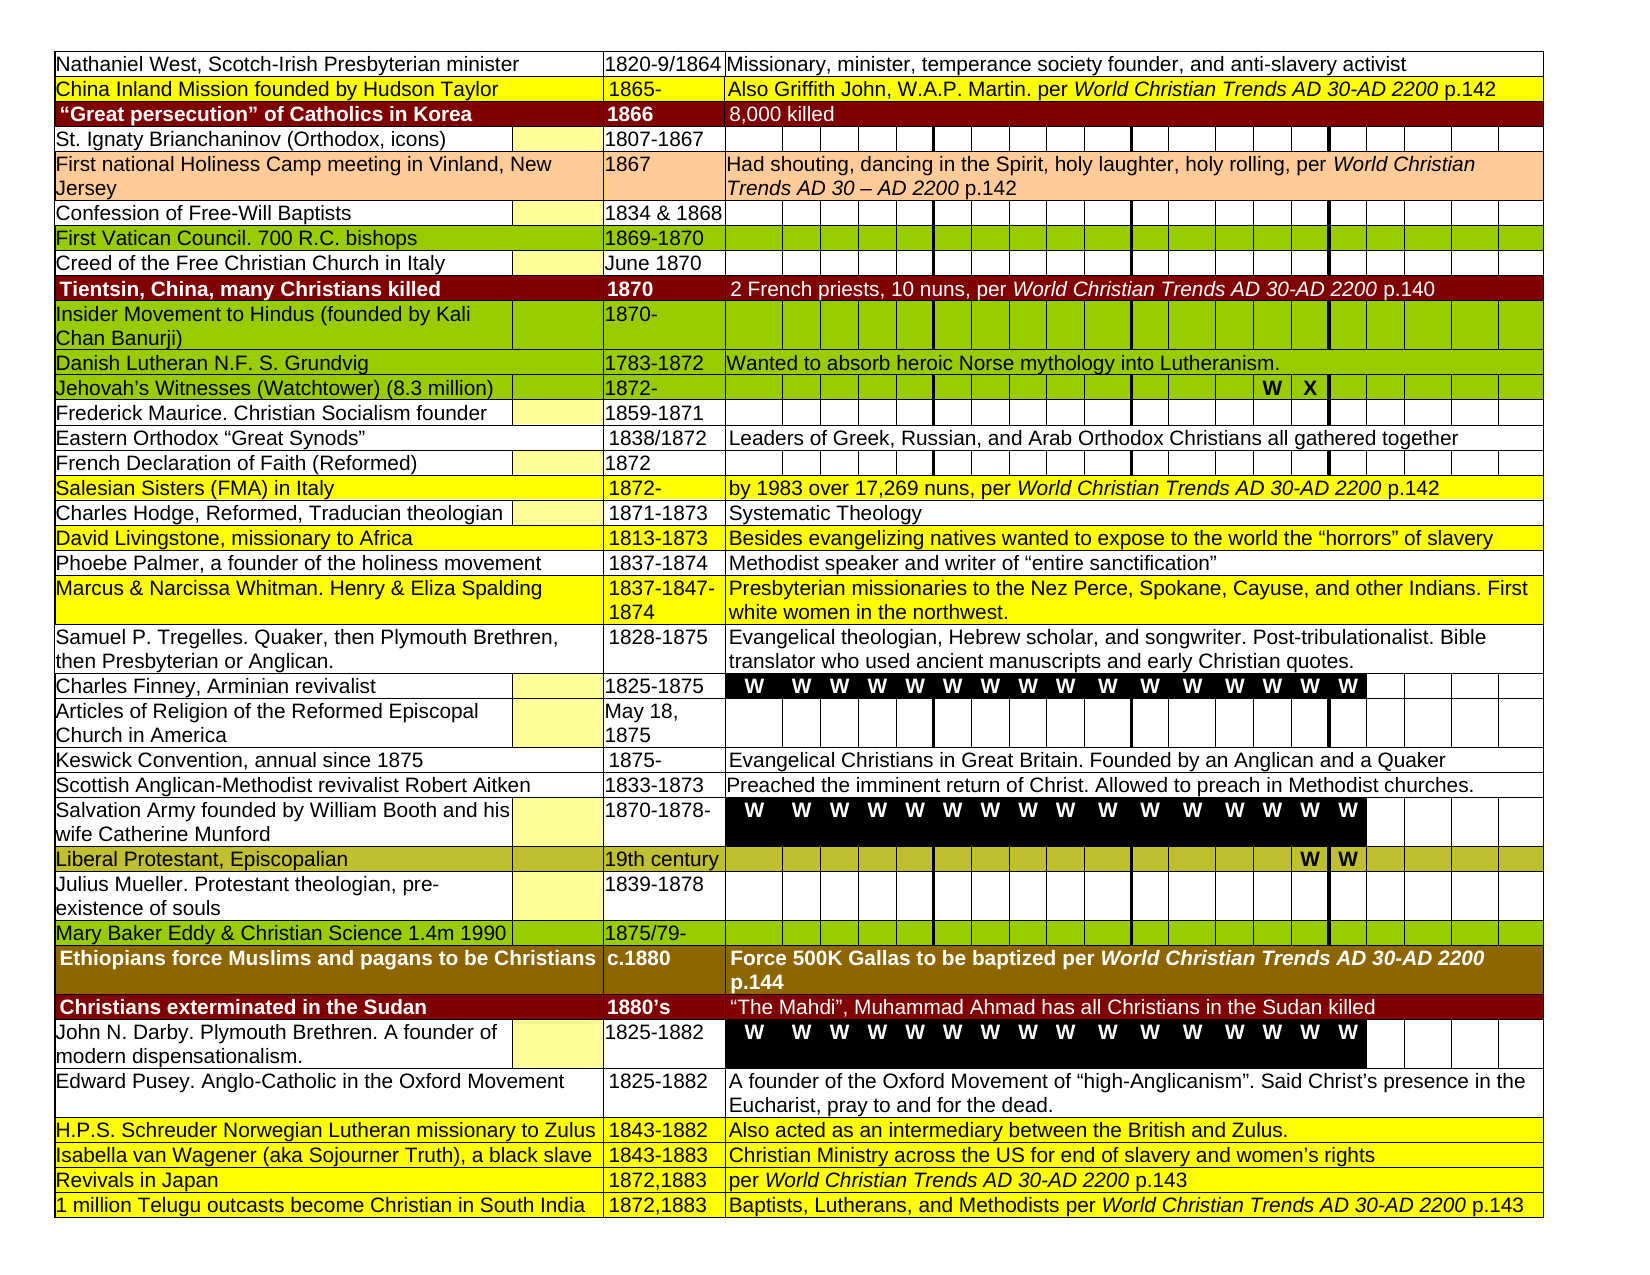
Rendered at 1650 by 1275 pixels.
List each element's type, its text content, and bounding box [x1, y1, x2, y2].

table_cell [1331, 127, 1366, 151]
table_cell [935, 226, 971, 250]
table_cell [1010, 251, 1046, 275]
table_cell [1169, 451, 1215, 474]
table_cell [1499, 699, 1543, 747]
table_cell [1292, 226, 1327, 250]
table_cell [726, 847, 782, 871]
table_cell China Inland Mission founded by Hudson Taylor [56, 77, 603, 101]
table_cell [1047, 301, 1084, 349]
table_cell Also Griffith John, W.A.P. Martin. per World Christian Trends AD 30-AD 2200 p.142 [725, 77, 1543, 101]
table_cell [1047, 699, 1084, 747]
table_cell 1872- [604, 476, 725, 499]
table_cell [859, 699, 896, 747]
table_cell [726, 451, 782, 474]
table_cell [726, 375, 782, 399]
table_cell Presbyterian missionaries to the Nez Perce, Spokane, Cayuse, and other Indians. First white women in the northwest. [726, 576, 1543, 624]
table_cell [859, 127, 896, 151]
table_cell W [726, 1020, 782, 1068]
table_cell [1085, 301, 1130, 349]
table_cell [1133, 301, 1168, 349]
table_cell [1085, 921, 1130, 945]
table_cell [1169, 921, 1215, 945]
table_cell [1169, 847, 1215, 871]
table_cell [1405, 251, 1451, 275]
table_cell W [1047, 798, 1084, 846]
table_cell Frederick Maurice. Christian Socialism founder [56, 400, 512, 424]
table_cell [1331, 301, 1366, 349]
table_cell 1843-1883 [604, 1143, 725, 1167]
table_cell W [1216, 674, 1253, 698]
table_cell David Livingstone, missionary to Africa [56, 526, 603, 550]
table_cell [1254, 226, 1291, 250]
table_cell Edward Pusey. Anglo-Catholic in the Oxford Movement [56, 1069, 603, 1117]
table_cell [859, 451, 896, 474]
table_cell X [1292, 375, 1327, 399]
table_cell [935, 699, 971, 747]
table_cell 1837-1847-1874 [604, 576, 725, 624]
table_cell [783, 201, 820, 225]
table_cell W [897, 1020, 932, 1068]
table_cell [1367, 872, 1404, 920]
table_cell [513, 674, 603, 698]
table_cell [1169, 375, 1215, 399]
table_cell [726, 201, 782, 225]
table_cell W [935, 798, 971, 846]
table_cell [1216, 301, 1253, 349]
table_cell W [1085, 798, 1130, 846]
table_cell [821, 251, 858, 275]
table_cell [1254, 400, 1291, 424]
table_cell [1085, 251, 1130, 275]
table_cell W [935, 674, 971, 698]
table_cell [1085, 127, 1130, 151]
table_cell 1866 [604, 102, 724, 126]
table_cell [935, 847, 971, 871]
table_cell [1254, 699, 1291, 747]
table_cell [783, 921, 820, 945]
table_cell [1133, 451, 1168, 474]
table_cell W [1292, 798, 1327, 846]
table_cell 1869-1870 [604, 226, 725, 250]
table_cell “The Mahdi”, Muhammad Ahmad has all Christians in the Sudan killed [726, 995, 1543, 1019]
table_cell [1292, 127, 1327, 151]
table_cell [972, 400, 1009, 424]
table_cell [1133, 699, 1168, 747]
table_cell [783, 251, 820, 275]
table_cell [1452, 127, 1498, 151]
table_cell Christians exterminated in the Sudan [56, 995, 603, 1019]
table_cell 1828-1875 [604, 625, 725, 673]
table_cell [972, 451, 1009, 474]
table_cell W [859, 1020, 896, 1068]
table_cell W [859, 798, 896, 846]
table_cell [1499, 251, 1543, 275]
table_cell [859, 847, 896, 871]
table_cell [726, 301, 782, 349]
table_cell [1405, 847, 1451, 871]
table_cell [1047, 400, 1084, 424]
table_cell [1169, 127, 1215, 151]
table_cell [1216, 127, 1253, 151]
table_cell [972, 847, 1009, 871]
table_cell [1216, 451, 1253, 474]
table_cell [1010, 375, 1046, 399]
table_cell 1875- [604, 748, 725, 772]
table_cell by 1983 over 17,269 nuns, per World Christian Trends AD 30-AD 2200 p.142 [726, 476, 1543, 499]
table_cell [972, 921, 1009, 945]
table_cell [1133, 201, 1168, 225]
table_cell Isabella van Wagener (aka Sojourner Truth), a black slave [56, 1143, 603, 1167]
table_cell [1254, 251, 1291, 275]
table_cell [726, 400, 782, 424]
table_cell [1367, 1020, 1404, 1068]
table_cell [1367, 201, 1404, 225]
table_cell H.P.S. Schreuder Norwegian Lutheran missionary to Zulus [56, 1118, 603, 1142]
table_cell W [1331, 1020, 1366, 1068]
table_cell [1292, 699, 1327, 747]
table_cell Insider Movement to Hindus (founded by Kali Chan Banurji) [56, 301, 512, 349]
table_cell [1047, 251, 1084, 275]
table_cell [1085, 375, 1130, 399]
table_cell 1825-1882 [604, 1020, 725, 1068]
table_cell [1452, 699, 1498, 747]
table_cell [1499, 847, 1543, 871]
table_cell [1216, 251, 1253, 275]
table_cell W [1133, 1020, 1168, 1068]
table_cell Christian Ministry across the US for end of slavery and women’s rights [726, 1143, 1543, 1167]
table_cell [1010, 301, 1046, 349]
table_cell Ethiopians force Muslims and pagans to be Christians [56, 946, 603, 994]
table_cell [1405, 451, 1451, 474]
table_cell [1010, 872, 1046, 920]
table_cell [1254, 847, 1291, 871]
table_cell [935, 127, 971, 151]
table_cell [1010, 699, 1046, 747]
table_cell W [1169, 674, 1215, 698]
table_cell [1405, 375, 1451, 399]
table_cell Wanted to absorb heroic Norse mythology into Lutheranism. [726, 350, 1543, 374]
table_cell W [1254, 798, 1291, 846]
table_cell [935, 251, 971, 275]
table_cell W [821, 674, 858, 698]
table_cell [513, 451, 603, 474]
table_cell 1872- [604, 375, 725, 399]
table_cell Salvation Army founded by William Booth and his wife Catherine Munford [56, 798, 512, 846]
table_cell [935, 375, 971, 399]
table_cell [859, 201, 896, 225]
table_cell 1825-1882 [604, 1069, 725, 1117]
table_cell [1405, 699, 1451, 747]
table_cell [783, 301, 820, 349]
table_cell [513, 872, 603, 920]
table_cell [1499, 674, 1543, 698]
table_cell 1837-1874 [604, 551, 725, 575]
table_cell [1254, 201, 1291, 225]
table_cell [1047, 375, 1084, 399]
table_cell [897, 226, 932, 250]
table_cell [897, 301, 932, 349]
table_cell [1010, 400, 1046, 424]
table_cell Eastern Orthodox “Great Synods” [56, 426, 603, 449]
table_cell W [821, 798, 858, 846]
table_cell 1872,1883 [604, 1193, 725, 1217]
table_cell [972, 251, 1009, 275]
table_cell [1292, 301, 1327, 349]
table_cell [1331, 400, 1366, 424]
table_cell [1499, 798, 1543, 846]
table_cell [1047, 201, 1084, 225]
table_cell [1010, 921, 1046, 945]
table_cell [1085, 847, 1130, 871]
table_cell 19th century [604, 847, 725, 871]
table_cell [1367, 921, 1404, 945]
table_cell 1870 [604, 276, 725, 300]
table_cell [1292, 400, 1327, 424]
table_cell [1085, 699, 1130, 747]
table_cell [1047, 451, 1084, 474]
table_cell 1859-1871 [604, 400, 725, 424]
table_cell [1169, 251, 1215, 275]
table_cell [1133, 226, 1168, 250]
table_cell [1010, 451, 1046, 474]
table_cell [1331, 872, 1366, 920]
table_cell 1872 [604, 451, 725, 474]
table_cell [1452, 674, 1498, 698]
table_cell [821, 921, 858, 945]
table_cell c.1880 [604, 946, 725, 994]
table_cell Mary Baker Eddy & Christian Science 1.4m 1990 [56, 921, 512, 945]
table_cell [897, 375, 932, 399]
table_cell W [972, 1020, 1009, 1068]
table_cell [1047, 921, 1084, 945]
table_cell [1452, 921, 1498, 945]
table_cell [1216, 201, 1253, 225]
table_cell [783, 847, 820, 871]
table_cell [1405, 127, 1451, 151]
table_cell [1367, 699, 1404, 747]
table_cell [1499, 375, 1543, 399]
table_cell W [1133, 674, 1168, 698]
table_cell Tientsin, China, many Christians killed [56, 276, 603, 300]
table_cell [1010, 226, 1046, 250]
table_cell 2 French priests, 10 nuns, per World Christian Trends AD 30-AD 2200 p.140 [726, 276, 1543, 300]
table_cell [1452, 226, 1498, 250]
table_cell [1405, 921, 1451, 945]
table_cell [821, 400, 858, 424]
table_cell W [859, 674, 896, 698]
table_cell 1807-1867 [604, 127, 725, 151]
table_cell Force 500K Gallas to be baptized per World Christian Trends AD 30-AD 2200 p.144 [726, 946, 1543, 994]
table_cell [859, 301, 896, 349]
table_cell [1010, 847, 1046, 871]
table_cell [1452, 400, 1498, 424]
table_cell Evangelical Christians in Great Britain. Founded by an Anglican and a Quaker [726, 748, 1543, 772]
table_cell [783, 375, 820, 399]
table_cell [1499, 301, 1543, 349]
table_cell [972, 375, 1009, 399]
table_cell [513, 798, 603, 846]
table_cell [783, 127, 820, 151]
table_cell [1047, 872, 1084, 920]
table_cell [1292, 201, 1327, 225]
table_cell [1216, 400, 1253, 424]
table_cell [935, 400, 971, 424]
table_cell 1867 [604, 152, 725, 200]
table_cell [726, 127, 782, 151]
table_cell [513, 375, 603, 399]
table_cell Salesian Sisters (FMA) in Italy [56, 476, 603, 499]
table_cell Methodist speaker and writer of “entire sanctification” [726, 551, 1543, 575]
table_cell [1499, 921, 1543, 945]
table_cell [1405, 798, 1451, 846]
table_cell Had shouting, dancing in the Spirit, holy laughter, holy rolling, per World Christian Trends AD 30 – AD 2200 p.142 [726, 152, 1543, 200]
table_cell Nathaniel West, Scotch-Irish Presbyterian minister [56, 52, 603, 76]
table_cell Samuel P. Tregelles. Quaker, then Plymouth Brethren, then Presbyterian or Anglican. [334, 625, 603, 673]
table_cell 1872,1883 [604, 1168, 725, 1192]
table_cell W [1216, 798, 1253, 846]
table_cell [821, 226, 858, 250]
table_cell [1169, 872, 1215, 920]
table_cell Baptists, Lutherans, and Methodists per World Christian Trends AD 30-AD 2200 p.143 [726, 1193, 1543, 1217]
table_cell 1833-1873 [604, 773, 725, 797]
table_cell Also acted as an intermediary between the British and Zulus. [726, 1118, 1543, 1142]
table_cell [1367, 451, 1404, 474]
table_cell 1875/79- [604, 921, 725, 945]
table_cell 1825-1875 [604, 674, 725, 698]
table_cell [726, 872, 782, 920]
table_cell [1254, 872, 1291, 920]
table_cell [897, 201, 932, 225]
table_cell [972, 201, 1009, 225]
table_cell Phoebe Palmer, a founder of the holiness movement [56, 551, 603, 575]
table_cell 1839-1878 [604, 872, 725, 920]
table_cell [783, 226, 820, 250]
table_cell [1499, 1020, 1543, 1068]
table_cell [513, 201, 603, 225]
table_cell [783, 400, 820, 424]
table_cell [1331, 699, 1366, 747]
table_cell [1047, 847, 1084, 871]
table_cell [1331, 226, 1366, 250]
table_cell [821, 451, 858, 474]
table_cell [726, 251, 782, 275]
table_cell [1169, 699, 1215, 747]
table_cell [1452, 1020, 1498, 1068]
table_cell [1254, 301, 1291, 349]
table_cell W [1331, 798, 1366, 846]
table_cell [1499, 201, 1543, 225]
table_cell [726, 921, 782, 945]
table_cell W [972, 674, 1009, 698]
table_cell Articles of Religion of the Reformed Episcopal Church in America [56, 699, 512, 747]
table_cell [1254, 451, 1291, 474]
table_cell [1367, 301, 1404, 349]
table_cell [1452, 251, 1498, 275]
table_cell W [1169, 1020, 1215, 1068]
table_cell [897, 847, 932, 871]
table_cell [1452, 847, 1498, 871]
table_cell [1292, 872, 1327, 920]
table_cell [513, 400, 603, 424]
table_cell [897, 699, 932, 747]
table_cell per World Christian Trends AD 30-AD 2200 p.143 [726, 1168, 1543, 1192]
table_cell [1010, 201, 1046, 225]
table_cell W [783, 674, 820, 698]
table_cell [1169, 400, 1215, 424]
table_cell [726, 226, 782, 250]
table_cell 1813-1873 [604, 526, 725, 550]
table_cell [859, 921, 896, 945]
table_cell 1783-1872 [604, 350, 725, 374]
table_cell [513, 699, 603, 747]
table_cell W [1010, 1020, 1046, 1068]
table_cell [513, 1020, 603, 1068]
table_cell W [1010, 674, 1046, 698]
table_cell A founder of the Oxford Movement of “high-Anglicanism”. Said Christ’s presence in the Eucharist, pray to and for the dead. [726, 1069, 1543, 1117]
table_cell W [726, 798, 782, 846]
table_cell W [1085, 1020, 1130, 1068]
table_cell [1085, 451, 1130, 474]
table_cell [859, 872, 896, 920]
table_cell [897, 251, 932, 275]
table_cell [972, 301, 1009, 349]
table_cell [1085, 400, 1130, 424]
table_cell [1216, 699, 1253, 747]
table_cell W [935, 1020, 971, 1068]
table_cell [935, 201, 971, 225]
table_cell W [726, 674, 782, 698]
table_cell [1499, 451, 1543, 474]
table_cell W [1292, 674, 1327, 698]
table_cell [897, 127, 932, 151]
table_cell Confession of Free-Will Baptists [352, 201, 512, 225]
table_cell [783, 699, 820, 747]
table_cell Systematic Theology [726, 501, 1543, 525]
table_cell [935, 301, 971, 349]
table_cell 1820-9/1864 [604, 52, 725, 76]
table_cell [821, 201, 858, 225]
table_cell [859, 375, 896, 399]
table_cell [821, 872, 858, 920]
table_cell [1452, 301, 1498, 349]
table_cell [1085, 226, 1130, 250]
table_cell 1838/1872 [604, 426, 725, 449]
table_cell [1133, 127, 1168, 151]
table_cell [1133, 872, 1168, 920]
table_cell [1367, 847, 1404, 871]
table_cell [1405, 301, 1451, 349]
table_cell [1405, 872, 1451, 920]
table_cell [1331, 201, 1366, 225]
table_cell [1452, 201, 1498, 225]
table_cell [783, 872, 820, 920]
table_cell [1367, 798, 1404, 846]
table_cell [1047, 127, 1084, 151]
table_cell [1367, 251, 1404, 275]
table_cell W [1254, 1020, 1291, 1068]
table_cell [821, 375, 858, 399]
table_cell June 1870 [604, 251, 725, 275]
table_cell [1452, 872, 1498, 920]
table_cell [513, 921, 603, 945]
table_cell [1010, 127, 1046, 151]
table_cell [1254, 127, 1291, 151]
table_cell [972, 226, 1009, 250]
table_cell [897, 451, 932, 474]
table_cell [972, 127, 1009, 151]
table_cell First national Holiness Camp meeting in Vinland, New Jersey [56, 152, 603, 200]
table_cell W [1331, 847, 1366, 871]
table_cell W [783, 798, 820, 846]
table_cell Scottish Anglican-Methodist revivalist Robert Aitken [56, 773, 603, 797]
table_cell [935, 451, 971, 474]
table_cell [726, 699, 782, 747]
table_cell 1880’s [604, 995, 725, 1019]
table_cell [935, 872, 971, 920]
table_cell W [1216, 1020, 1253, 1068]
table_cell [1499, 226, 1543, 250]
table_cell W [1047, 1020, 1084, 1068]
table_cell [1169, 301, 1215, 349]
table_cell First Vatican Council. 700 R.C. bishops [56, 226, 603, 250]
table_cell [1133, 400, 1168, 424]
table_cell [859, 400, 896, 424]
table_cell John N. Darby. Plymouth Brethren. A founder of modern dispensationalism. [56, 1020, 512, 1068]
table_cell May 18, 1875 [604, 699, 725, 747]
table_cell [1499, 872, 1543, 920]
table_cell [513, 847, 603, 871]
table_cell [1133, 251, 1168, 275]
table_cell [1367, 375, 1404, 399]
table_cell [1292, 251, 1327, 275]
table_cell [821, 127, 858, 151]
table_cell Danish Lutheran N.F. S. Grundvig [56, 350, 603, 374]
table_cell [972, 699, 1009, 747]
table_cell [1405, 1020, 1451, 1068]
table_cell [1216, 375, 1253, 399]
table_cell [1133, 921, 1168, 945]
table_cell 1870- [604, 301, 725, 349]
table_cell [859, 251, 896, 275]
table_cell [1367, 400, 1404, 424]
table_cell 1870-1878- [604, 798, 725, 846]
table_cell [513, 301, 603, 349]
table_cell [1331, 451, 1366, 474]
table_cell [1254, 921, 1291, 945]
table_cell [1085, 201, 1130, 225]
table_cell [897, 921, 932, 945]
table_cell [1169, 201, 1215, 225]
table_cell [1405, 201, 1451, 225]
table_cell Charles Hodge, Reformed, Traducian theologian [56, 501, 512, 525]
table_cell [1085, 872, 1130, 920]
table_cell Revivals in Japan [56, 1168, 603, 1192]
table_cell [1331, 375, 1366, 399]
table_cell [1292, 921, 1327, 945]
table_cell [1216, 847, 1253, 871]
table_cell 1865- [604, 77, 724, 101]
table_cell W [1292, 1020, 1327, 1068]
table_cell Leaders of Greek, Russian, and Arab Orthodox Christians all gathered together [726, 426, 1543, 449]
table_cell W [1133, 798, 1168, 846]
table_cell Charles Finney, Arminian revivalist [56, 674, 512, 698]
table_cell 1834 & 1868 [604, 201, 725, 225]
table_cell W [1169, 798, 1215, 846]
table_cell W [1254, 375, 1291, 399]
table_cell [821, 699, 858, 747]
table_cell Missionary, minister, temperance society founder, and anti-slavery activist [726, 52, 1543, 76]
table_cell [897, 872, 932, 920]
table_cell W [1331, 674, 1366, 698]
table_cell W [1254, 674, 1291, 698]
table_cell [513, 127, 603, 151]
table_cell Keswick Convention, annual since 1875 [56, 748, 603, 772]
table_cell [513, 251, 603, 275]
table_cell 1871-1873 [604, 501, 725, 525]
table_cell [1292, 451, 1327, 474]
table_cell Julius Mueller. Protestant theologian, pre-existence of souls [56, 872, 512, 920]
table_cell Preached the imminent return of Christ. Allowed to preach in Methodist churches. [726, 773, 1543, 797]
table_cell Creed of the Free Christian Church in Italy [56, 251, 512, 275]
table_cell [972, 872, 1009, 920]
table_cell [1367, 226, 1404, 250]
table_cell [1331, 251, 1366, 275]
table_cell W [1292, 847, 1327, 871]
table_cell [1047, 226, 1084, 250]
table_cell W [1085, 674, 1130, 698]
table_cell [897, 400, 932, 424]
table_cell [821, 847, 858, 871]
table_cell [935, 921, 971, 945]
table_cell [1216, 872, 1253, 920]
table_cell [1499, 400, 1543, 424]
table_cell [1169, 226, 1215, 250]
table_cell [821, 301, 858, 349]
table_cell [1452, 375, 1498, 399]
table_cell W [1010, 798, 1046, 846]
table_cell W [972, 798, 1009, 846]
table_cell French Declaration of Faith (Reformed) [56, 451, 512, 474]
table_cell [1367, 127, 1404, 151]
table_cell 8,000 killed [725, 102, 1543, 126]
table_cell [1452, 798, 1498, 846]
table_cell [513, 501, 603, 525]
table_cell Jehovah’s Witnesses (Watchtower) (8.3 million) [56, 375, 512, 399]
table_cell [1405, 674, 1451, 698]
table_cell W [897, 798, 932, 846]
table_cell W [821, 1020, 858, 1068]
table_cell [1499, 127, 1543, 151]
table_cell W [897, 674, 932, 698]
table_cell [1216, 921, 1253, 945]
table_cell [1367, 674, 1404, 698]
table_cell [859, 226, 896, 250]
table_cell [1216, 226, 1253, 250]
table_cell W [783, 1020, 820, 1068]
table_cell [1331, 921, 1366, 945]
table_cell “Great persecution” of Catholics in Korea [56, 102, 603, 126]
table_cell Besides evangelizing natives wanted to expose to the world the “horrors” of slavery [726, 526, 1543, 550]
table_cell [783, 451, 820, 474]
table_cell [1405, 400, 1451, 424]
table_cell 1843-1882 [604, 1118, 725, 1142]
table_cell Marcus & Narcissa Whitman. Henry & Eliza Spalding [56, 576, 603, 624]
table_cell [1133, 375, 1168, 399]
table_cell 1 million Telugu outcasts become Christian in South India [56, 1193, 603, 1217]
table_cell [1452, 451, 1498, 474]
table_cell [1405, 226, 1451, 250]
table_cell [1133, 847, 1168, 871]
table_cell Liberal Protestant, Episcopalian [56, 847, 512, 871]
table_cell W [1047, 674, 1084, 698]
